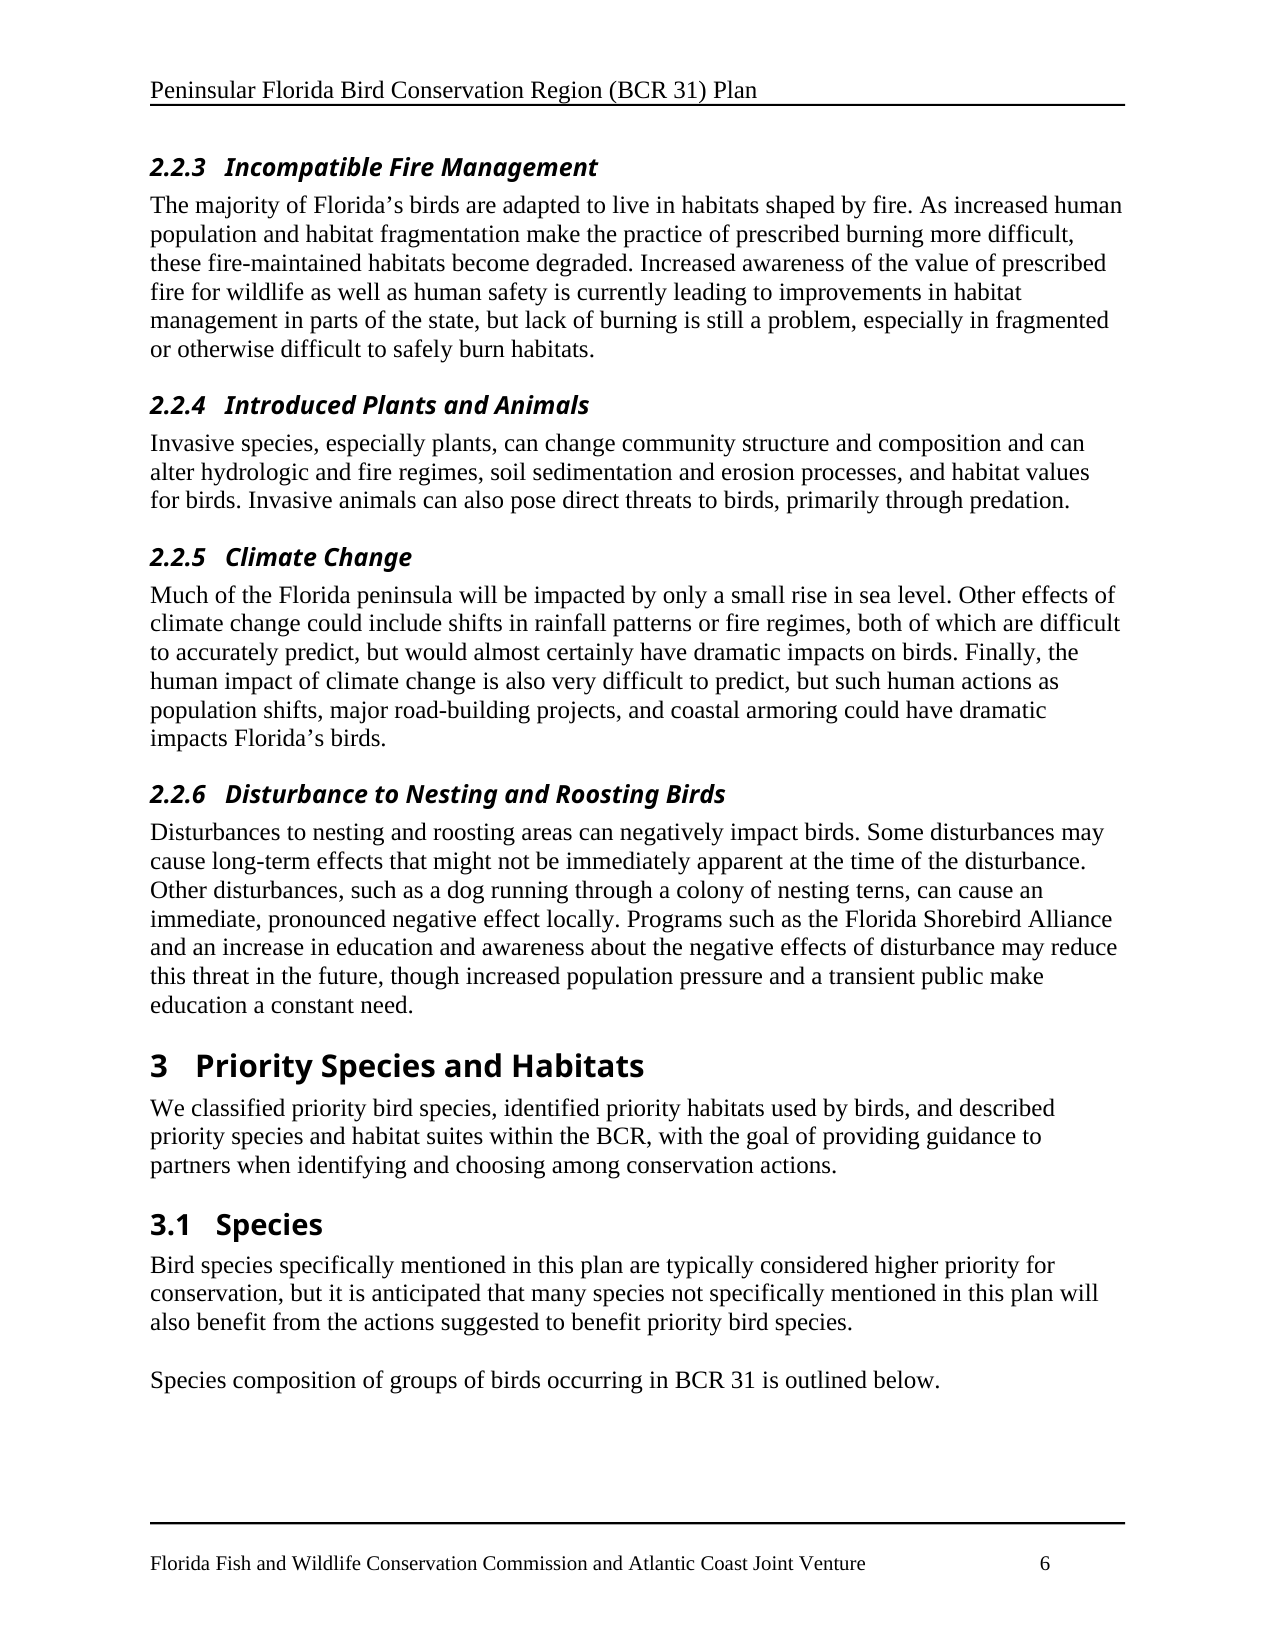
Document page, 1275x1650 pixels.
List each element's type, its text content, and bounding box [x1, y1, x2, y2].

subtitle Disturbance to Nesting and Roosting Birds [150, 777, 1125, 811]
text We classified priority bird species, identified priority habitats used by birds, and described priority species and habitat suites within the BCR, with the goal of providing guidance to partners when identifying and choosing among conservation actions. [150, 1093, 1125, 1179]
text Much of the Florida peninsula will be impacted by only a small rise in sea level. Other effects of climate change could include shifts in rainfall patterns or fire regimes, both of which are difficult to accurately predict, but would almost certainly have dramatic impacts on birds. Finally, the human impact of climate change is also very difficult to predict, but such human actions as population shifts, major road-building projects, and coastal armoring could have dramatic impacts Florida’s birds. [150, 580, 1125, 752]
text Bird species specifically mentioned in this plan are typically considered higher priority for conservation, but it is anticipated that many species not specifically mentioned in this plan will also benefit from the actions suggested to benefit priority bird species. [150, 1250, 1125, 1336]
subtitle Incompatible Fire Management [150, 150, 1125, 184]
subtitle Species [150, 1204, 1125, 1243]
subtitle Introduced Plants and Animals [150, 388, 1125, 422]
text The majority of Florida’s birds are adapted to live in habitats shaped by fire. As increased human population and habitat fragmentation make the practice of prescribed burning more difficult, these fire-maintained habitats become degraded. Increased awareness of the value of prescribed fire for wildlife as well as human safety is currently leading to improvements in habitat management in parts of the state, but lack of burning is still a problem, especially in fragmented or otherwise difficult to safely burn habitats. [150, 190, 1125, 363]
text Disturbances to nesting and roosting areas can negatively impact birds. Some disturbances may cause long-term effects that might not be immediately apparent at the time of the disturbance. Other disturbances, such as a dog running through a colony of nesting terns, can cause an immediate, pronounced negative effect locally. Programs such as the Florida Shorebird Alliance and an increase in education and awareness about the negative effects of disturbance may reduce this threat in the future, though increased population pressure and a transient public make education a constant need. [150, 817, 1125, 1019]
subtitle Climate Change [150, 539, 1125, 573]
text Species composition of groups of birds occurring in BCR 31 is outlined below. [150, 1365, 1125, 1393]
subtitle Priority Species and Habitats [150, 1044, 1125, 1086]
text Invasive species, especially plants, can change community structure and composition and can alter hydrologic and fire regimes, soil sedimentation and erosion processes, and habitat values for birds. Invasive animals can also pose direct threats to birds, primarily through predation. [150, 428, 1125, 514]
